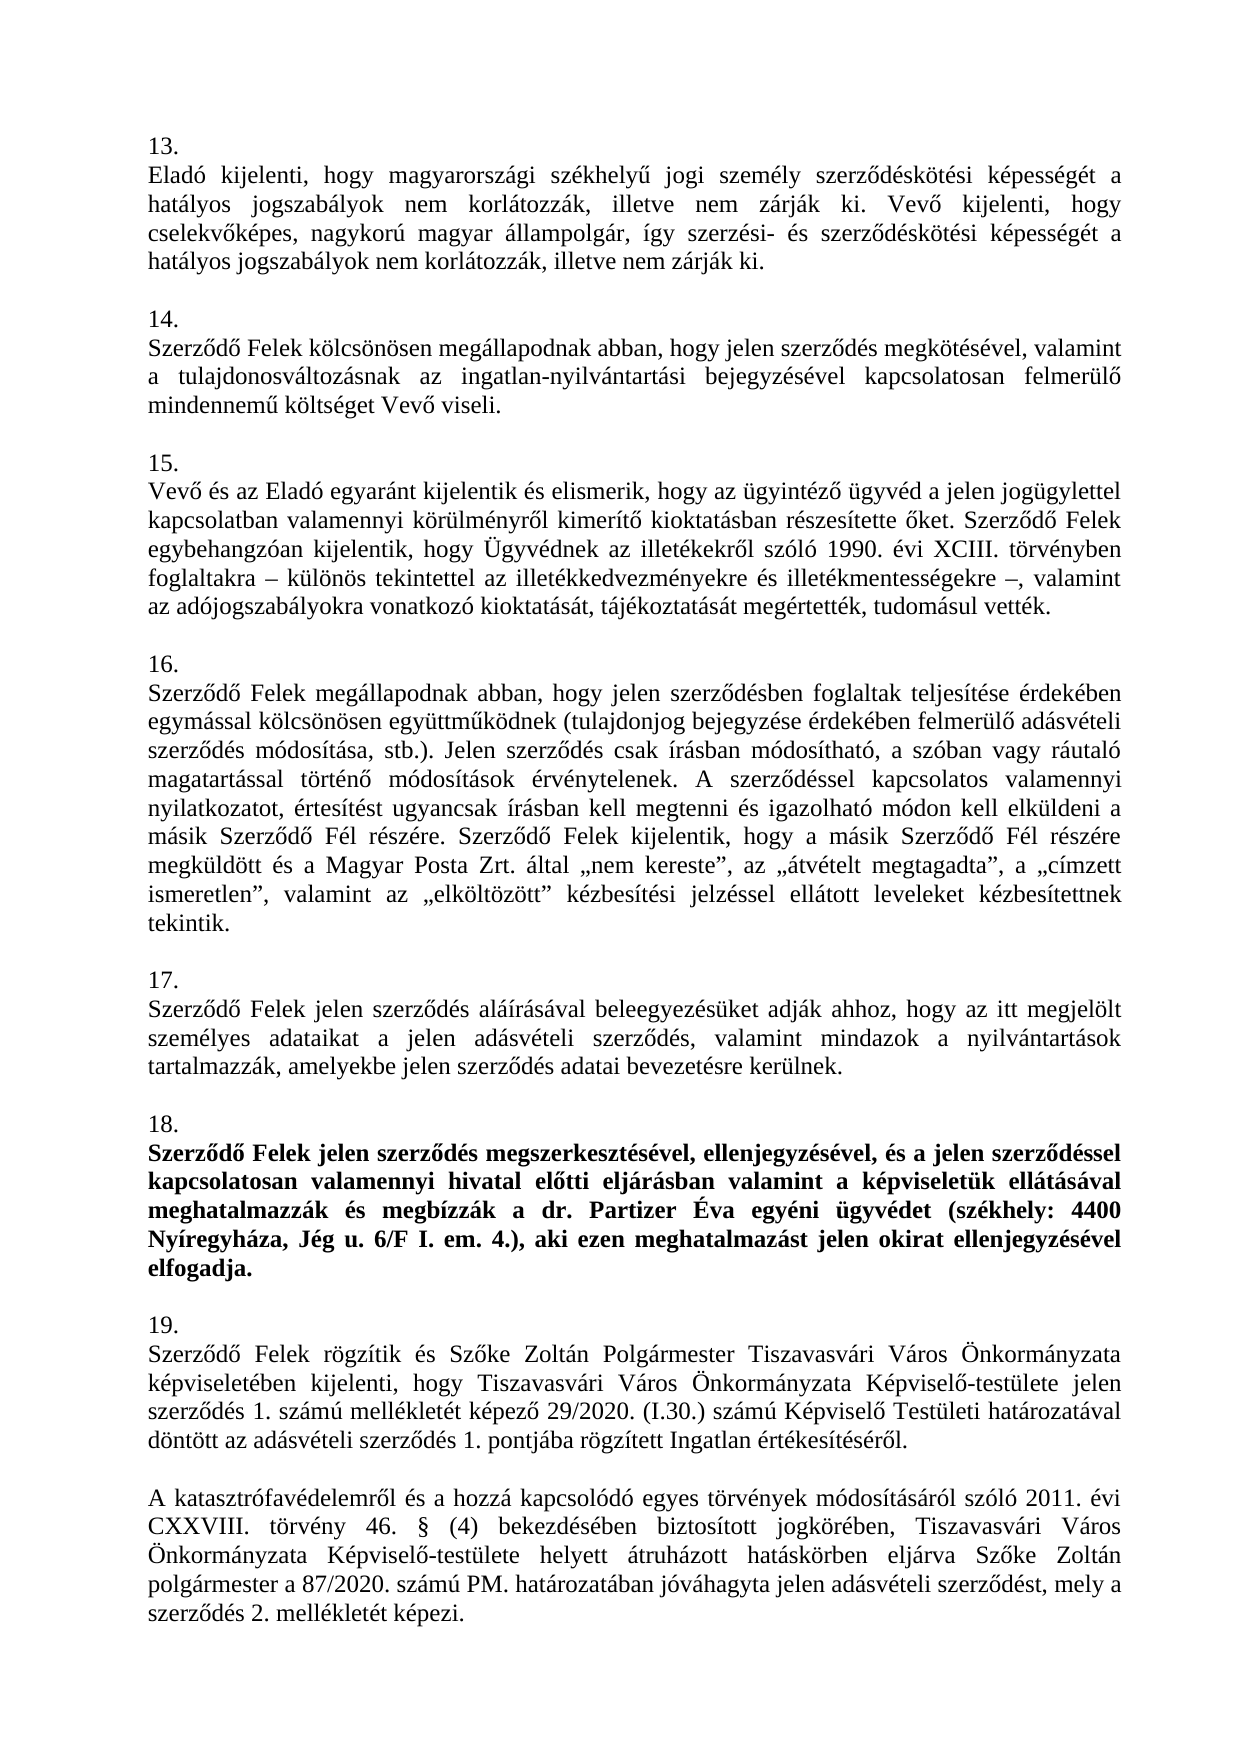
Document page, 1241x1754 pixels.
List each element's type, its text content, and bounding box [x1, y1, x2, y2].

text Vevő és az Eladó egyaránt kijelentik és elismerik, hogy az ügyintéző ügyvéd a jelen jogügylettel kapcsolatban valamennyi körülményről kimerítő kioktatásban részesítette őket. Szerződő Felek egybehangzóan kijelentik, hogy Ügyvédnek az illetékekről szóló 1990. évi XCIII. törvényben foglaltakra – különös tekintettel az illetékkedvezményekre és illetékmentességekre –, valamint az adójogszabályokra vonatkozó kioktatását, tájékoztatását megértették, tudomásul vették. [148, 476, 1122, 620]
text 19. [148, 1310, 1122, 1339]
text Szerződő Felek jelen szerződés megszerkesztésével, ellenjegyzésével, és a jelen szerződéssel kapcsolatosan valamennyi hivatal előtti eljárásban valamint a képviseletük ellátásával meghatalmazzák és megbízzák a dr. Partizer Éva egyéni ügyvédet (székhely: 4400 Nyíregyháza, Jég u. 6/F I. em. 4.), aki ezen meghatalmazást jelen okirat ellenjegyzésével elfogadja. [148, 1138, 1122, 1281]
text Szerződő Felek megállapodnak abban, hogy jelen szerződésben foglaltak teljesítése érdekében egymással kölcsönösen együttműködnek (tulajdonjog bejegyzése érdekében felmerülő adásvételi szerződés módosítása, stb.). Jelen szerződés csak írásban módosítható, a szóban vagy ráutaló magatartással történő módosítások érvénytelenek. A szerződéssel kapcsolatos valamennyi nyilatkozatot, értesítést ugyancsak írásban kell megtenni és igazolható módon kell elküldeni a másik Szerződő Fél részére. Szerződő Felek kijelentik, hogy a másik Szerződő Fél részére megküldött és a Magyar Posta Zrt. által „nem kereste”, az „átvételt megtagadta”, a „címzett ismeretlen”, valamint az „elköltözött” kézbesítési jelzéssel ellátott leveleket kézbesítettnek tekintik. [148, 678, 1122, 936]
text Szerződő Felek kölcsönösen megállapodnak abban, hogy jelen szerződés megkötésével, valamint a tulajdonosváltozásnak az ingatlan-nyilvántartási bejegyzésével kapcsolatosan felmerülő mindennemű költséget Vevő viseli. [148, 333, 1122, 419]
text 15. [148, 448, 1122, 476]
text 13. [148, 131, 1122, 160]
text Szerződő Felek jelen szerződés aláírásával beleegyezésüket adják ahhoz, hogy az itt megjelölt személyes adataikat a jelen adásvételi szerződés, valamint mindazok a nyilvántartások tartalmazzák, amelyekbe jelen szerződés adatai bevezetésre kerülnek. [148, 994, 1122, 1080]
text 16. [148, 649, 1122, 678]
text Szerződő Felek rögzítik és Szőke Zoltán Polgármester Tiszavasvári Város Önkormányzata képviseletében kijelenti, hogy Tiszavasvári Város Önkormányzata Képviselő-testülete jelen szerződés 1. számú mellékletét képező 29/2020. (I.30.) számú Képviselő Testületi határozatával döntött az adásvételi szerződés 1. pontjába rögzített Ingatlan értékesítéséről. [148, 1339, 1122, 1454]
text 14. [148, 304, 1122, 333]
text 17. [148, 965, 1122, 994]
text A katasztrófavédelemről és a hozzá kapcsolódó egyes törvények módosításáról szóló 2011. évi CXXVIII. törvény 46. § (4) bekezdésében biztosított jogkörében, Tiszavasvári Város Önkormányzata Képviselő-testülete helyett átruházott hatáskörben eljárva Szőke Zoltán polgármester a 87/2020. számú PM. határozatában jóváhagyta jelen adásvételi szerződést, mely a szerződés 2. mellékletét képezi. [148, 1483, 1122, 1626]
text 18. [148, 1109, 1122, 1138]
text Eladó kijelenti, hogy magyarországi székhelyű jogi személy szerződéskötési képességét a hatályos jogszabályok nem korlátozzák, illetve nem zárják ki. Vevő kijelenti, hogy cselekvőképes, nagykorú magyar állampolgár, így szerzési- és szerződéskötési képességét a hatályos jogszabályok nem korlátozzák, illetve nem zárják ki. [148, 160, 1122, 275]
